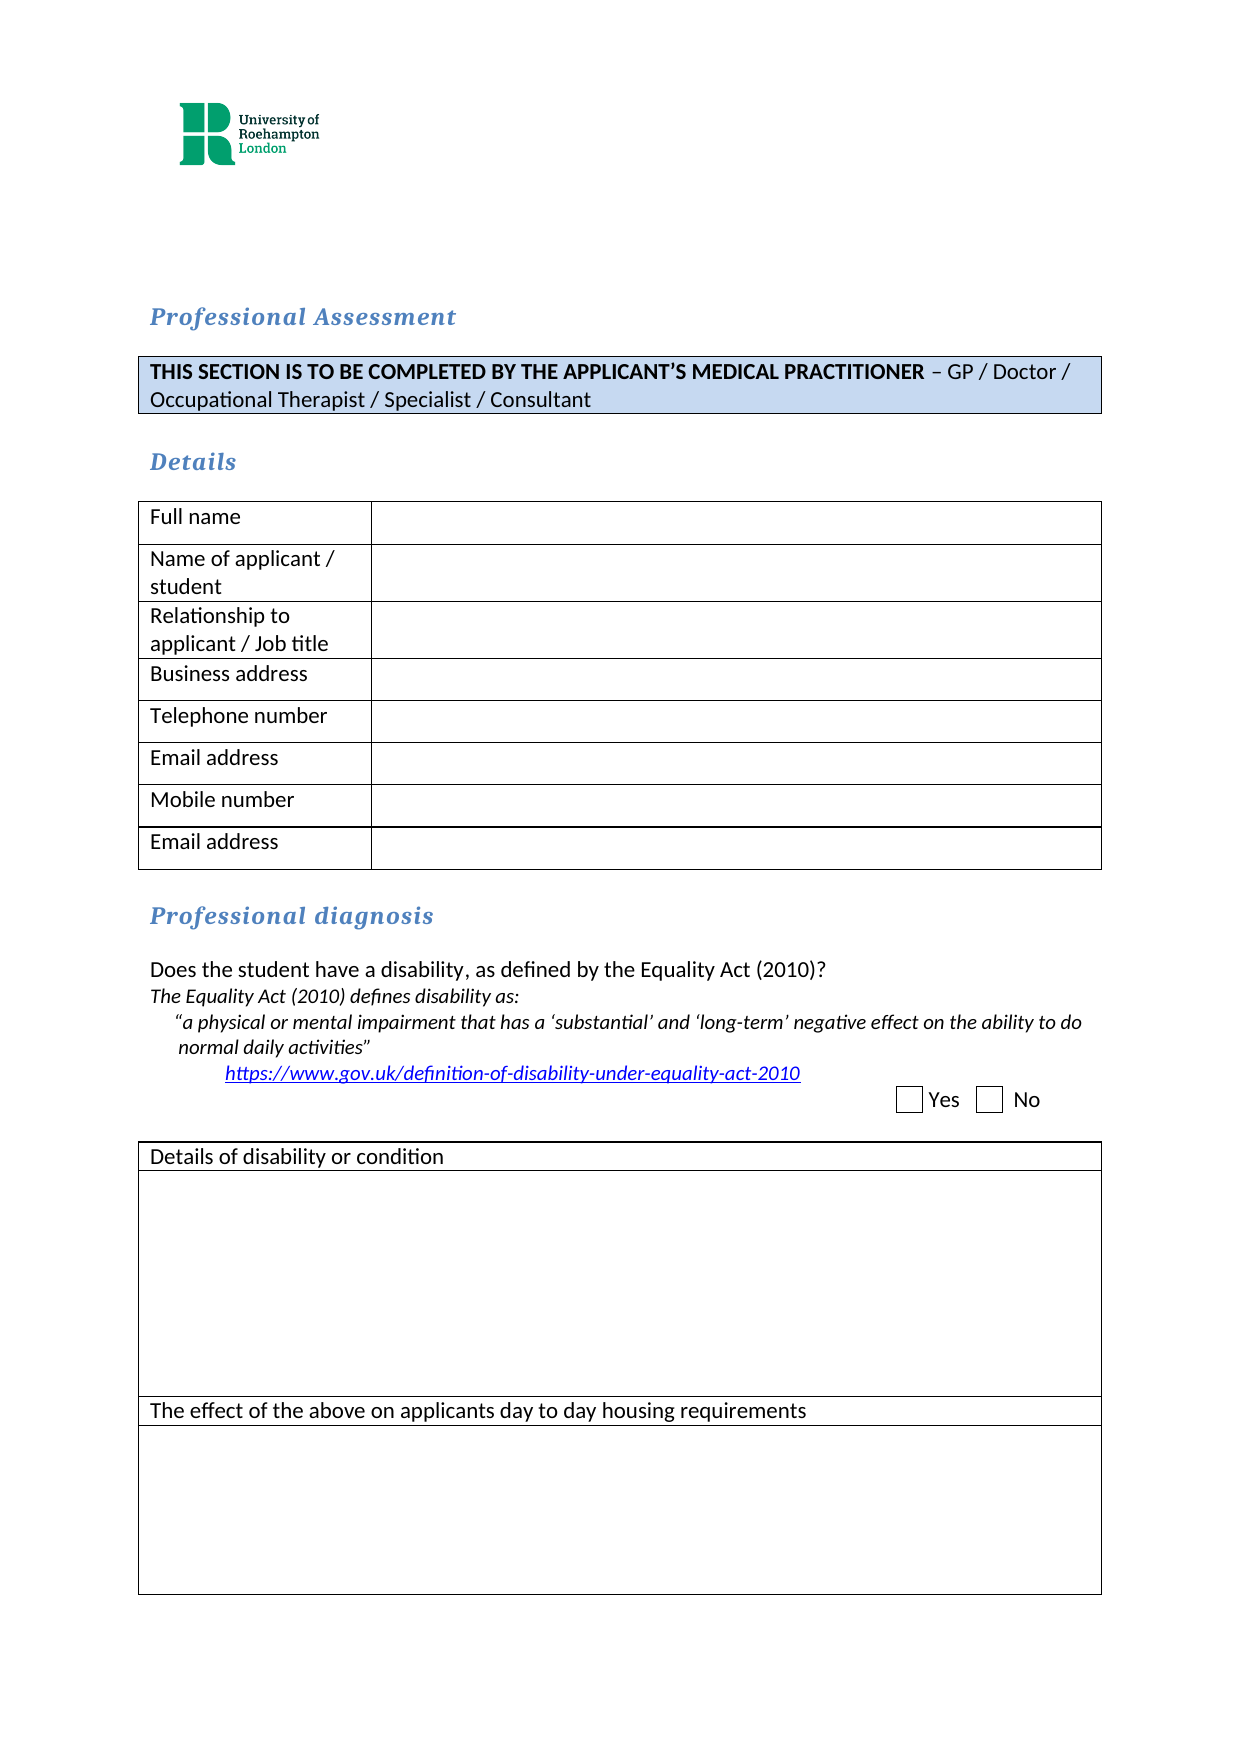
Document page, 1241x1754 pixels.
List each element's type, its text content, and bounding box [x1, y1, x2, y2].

table_cell Email address [139, 828, 371, 868]
subtitle Professional Assessment [150, 302, 1090, 331]
table_header THIS SECTION IS TO BE COMPLETED BY THE APPLICANT’S MEDICAL PRACTITIONER – GP / Doctor / Occupational Therapist / Specialist / Consultant [139, 357, 1101, 413]
table_cell [372, 602, 1101, 658]
table_cell Business address [139, 659, 371, 700]
table_cell Mobile number [139, 785, 371, 826]
table_cell [372, 659, 1101, 700]
table_cell Telephone number [139, 701, 371, 742]
table_header [372, 502, 1101, 543]
table_header Full name [139, 502, 371, 543]
table_cell Email address [139, 743, 371, 784]
table_header Does the student have a disability, as defined by the Equality Act (2010)? The Equality Act (2010) defines disability as: “a physical or mental impairment that has a ‘substantial’ and ‘long-term’ negative effect on the ability to do normal daily activities” https://www.gov.uk/definition-of-disability-under-equality-act-2010 Yes No [139, 956, 1101, 1141]
table_cell [372, 743, 1101, 784]
table_cell The effect of the above on applicants day to day housing requirements [139, 1397, 1101, 1425]
table_cell [372, 828, 1101, 868]
table_cell [372, 545, 1101, 601]
table_cell [139, 1426, 1101, 1594]
subtitle Details [150, 447, 1090, 476]
table_cell Details of disability or condition [139, 1143, 1101, 1170]
table_cell [372, 785, 1101, 826]
table_cell Name of applicant / student [139, 545, 371, 601]
table_cell Relationship to applicant / Job title [139, 602, 371, 658]
table_cell [372, 701, 1101, 742]
picture [150, 73, 349, 195]
subtitle Professional diagnosis [150, 902, 1090, 931]
table_cell [139, 1171, 1101, 1396]
